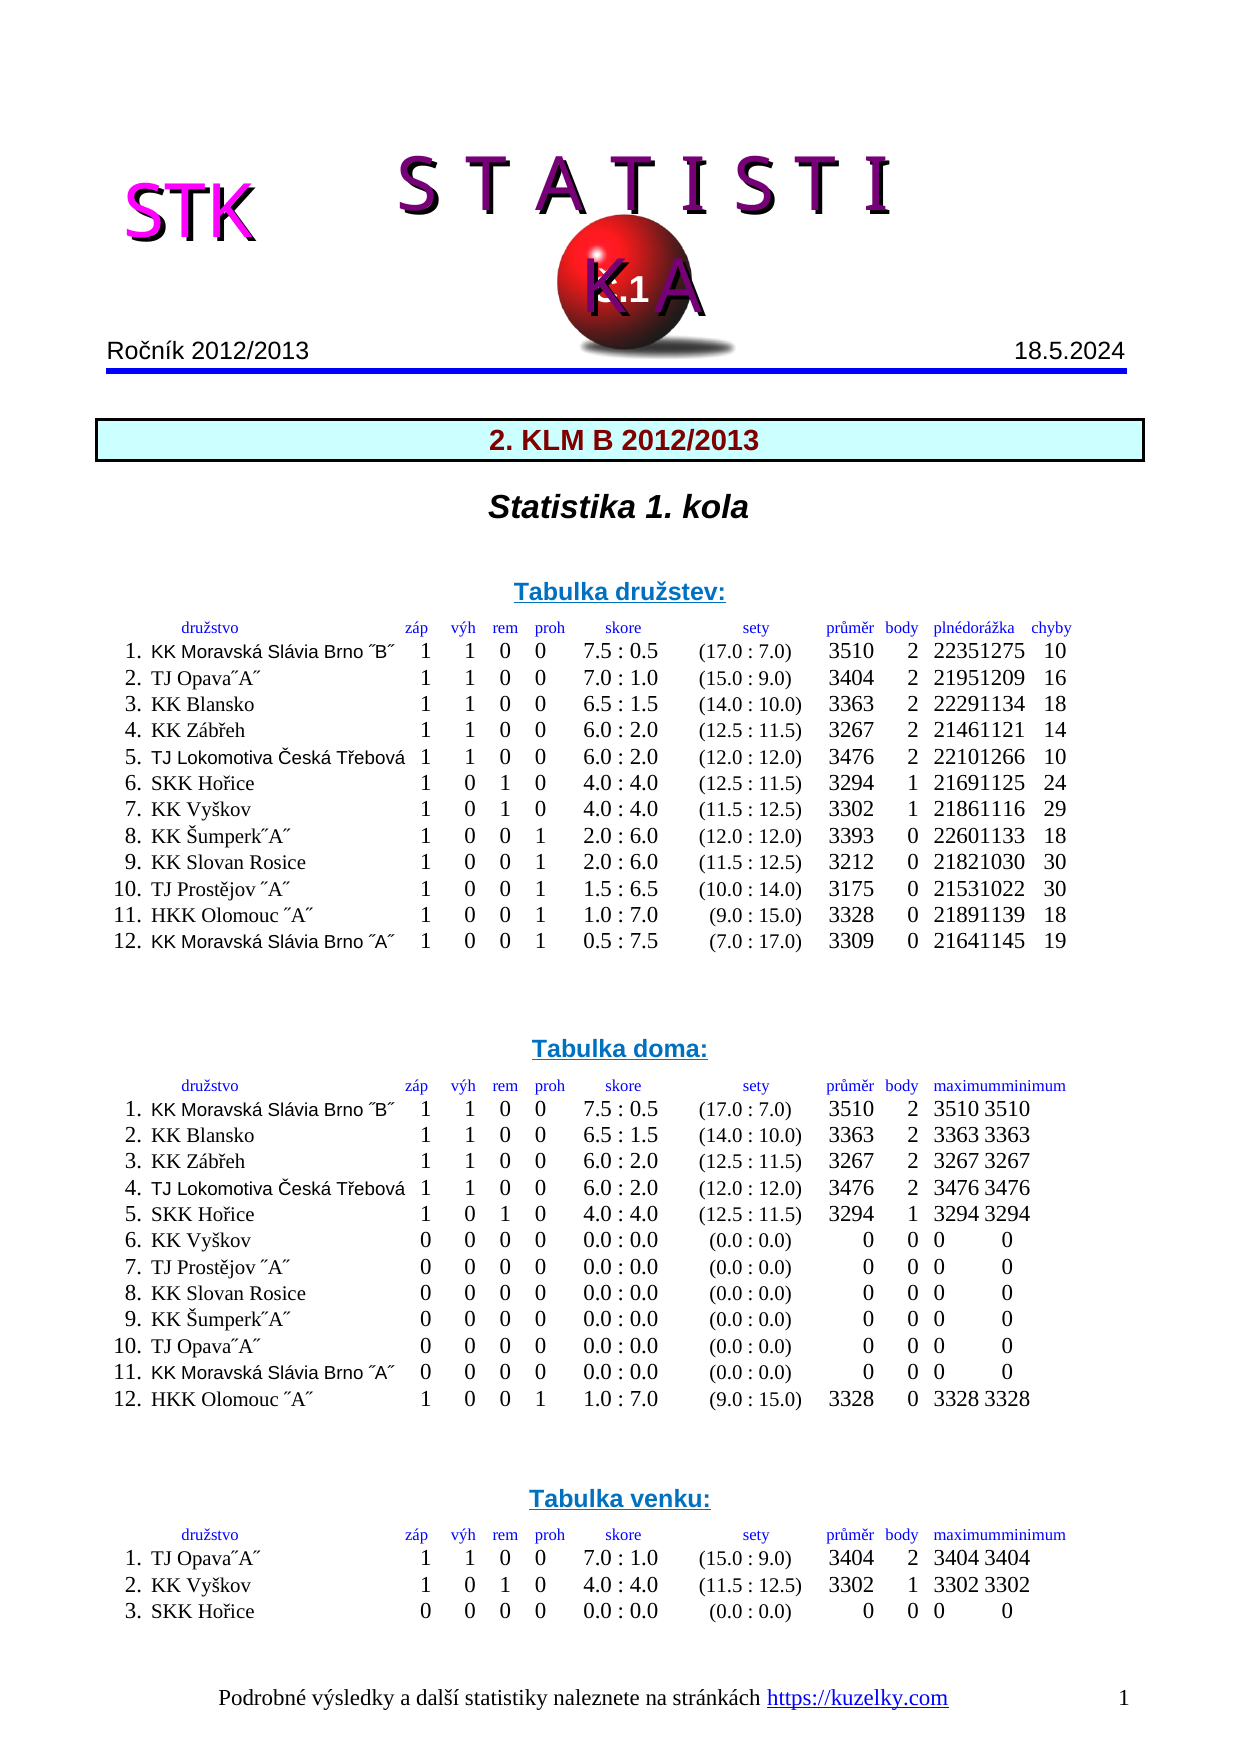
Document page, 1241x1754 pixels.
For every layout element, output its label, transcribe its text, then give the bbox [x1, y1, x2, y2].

text 3. KK Blansko 1 1 0 0 6.5 : 1.5 (14.0 : 10.0) 3363 2 2229 1134 18 [106, 690, 1134, 716]
text 10. TJ Opava˝A˝ 0 0 0 0 0.0 : 0.0 (0.0 : 0.0) 0 0 0 0 [106, 1332, 1134, 1358]
text Č.1 [609, 267, 671, 310]
text 3. KK Zábřeh 1 1 0 0 6.0 : 2.0 (12.5 : 11.5) 3267 2 3267 3267 [106, 1147, 1134, 1174]
text 9. KK Šumperk˝A˝ 0 0 0 0 0.0 : 0.0 (0.0 : 0.0) 0 0 0 0 [106, 1306, 1134, 1332]
text 3. SKK Hořice 0 0 0 0 0.0 : 0.0 (0.0 : 0.0) 0 0 0 0 [106, 1597, 1134, 1623]
text Tabulka družstev: [94, 577, 1145, 606]
text družstvo záp výh rem proh skore sety průměr body maximum minimum [106, 1525, 1134, 1544]
text Č.1 [687, 267, 1134, 310]
text Ročník 2012/2013 18.5.2024 [106, 336, 1134, 365]
subtitle 2. KLM B 2012/2013 [98, 421, 1142, 459]
text 11. KK Moravská Slávia Brno ˝A˝ 0 0 0 0 0.0 : 0.0 (0.0 : 0.0) 0 0 0 0 [106, 1358, 1134, 1384]
text 1. KK Moravská Slávia Brno ˝B˝ 1 1 0 0 7.5 : 0.5 (17.0 : 7.0) 3510 2 2235 1275 10 [106, 637, 1134, 664]
text 2. TJ Opava˝A˝ 1 1 0 0 7.0 : 1.0 (15.0 : 9.0) 3404 2 2195 1209 16 [106, 664, 1134, 690]
text 8. KK Šumperk˝A˝ 1 0 0 1 2.0 : 6.0 (12.0 : 12.0) 3393 0 2260 1133 18 [106, 822, 1134, 848]
text družstvo záp výh rem proh skore sety průměr body maximum minimum [106, 1076, 1134, 1095]
text 7. KK Vyškov 1 0 1 0 4.0 : 4.0 (11.5 : 12.5) 3302 1 2186 1116 29 [106, 796, 1134, 822]
text 1. TJ Opava˝A˝ 1 1 0 0 7.0 : 1.0 (15.0 : 9.0) 3404 2 3404 3404 [106, 1544, 1134, 1571]
text Č.1 [106, 267, 587, 310]
text Statistika 1. kola [106, 487, 1134, 526]
text 1. KK Moravská Slávia Brno ˝B˝ 1 1 0 0 7.5 : 0.5 (17.0 : 7.0) 3510 2 3510 3510 [106, 1095, 1134, 1121]
text Tabulka doma: [94, 1034, 1145, 1063]
text 4. KK Zábřeh 1 1 0 0 6.0 : 2.0 (12.5 : 11.5) 3267 2 2146 1121 14 [106, 716, 1134, 743]
text 12. HKK Olomouc ˝A˝ 1 0 0 1 1.0 : 7.0 (9.0 : 15.0) 3328 0 3328 3328 [106, 1384, 1134, 1411]
text 8. KK Slovan Rosice 0 0 0 0 0.0 : 0.0 (0.0 : 0.0) 0 0 0 0 [106, 1279, 1134, 1306]
text 6. SKK Hořice 1 0 1 0 4.0 : 4.0 (12.5 : 11.5) 3294 1 2169 1125 24 [106, 769, 1134, 796]
text 12. KK Moravská Slávia Brno ˝A˝ 1 0 0 1 0.5 : 7.5 (7.0 : 17.0) 3309 0 2164 1145 19 [106, 927, 1134, 954]
text družstvo záp výh rem proh skore sety průměr body plné dorážka chyby [106, 618, 1134, 637]
text 5. SKK Hořice 1 0 1 0 4.0 : 4.0 (12.5 : 11.5) 3294 1 3294 3294 [106, 1200, 1134, 1226]
text 4. TJ Lokomotiva Česká Třebová 1 1 0 0 6.0 : 2.0 (12.0 : 12.0) 3476 2 3476 3476 [106, 1174, 1134, 1200]
text 9. KK Slovan Rosice 1 0 0 1 2.0 : 6.0 (11.5 : 12.5) 3212 0 2182 1030 30 [106, 848, 1134, 874]
text 11. HKK Olomouc ˝A˝ 1 0 0 1 1.0 : 7.0 (9.0 : 15.0) 3328 0 2189 1139 18 [106, 901, 1134, 927]
text 7. TJ Prostějov ˝A˝ 0 0 0 0 0.0 : 0.0 (0.0 : 0.0) 0 0 0 0 [106, 1253, 1134, 1279]
text Tabulka venku: [94, 1484, 1145, 1513]
text 6. KK Vyškov 0 0 0 0 0.0 : 0.0 (0.0 : 0.0) 0 0 0 0 [106, 1226, 1134, 1253]
text 2. KK Vyškov 1 0 1 0 4.0 : 4.0 (11.5 : 12.5) 3302 1 3302 3302 [106, 1571, 1134, 1597]
text 5. TJ Lokomotiva Česká Třebová 1 1 0 0 6.0 : 2.0 (12.0 : 12.0) 3476 2 2210 1266 10 [106, 743, 1134, 769]
text 2. KK Blansko 1 1 0 0 6.5 : 1.5 (14.0 : 10.0) 3363 2 3363 3363 [106, 1121, 1134, 1147]
text 10. TJ Prostějov ˝A˝ 1 0 0 1 1.5 : 6.5 (10.0 : 14.0) 3175 0 2153 1022 30 [106, 874, 1134, 901]
